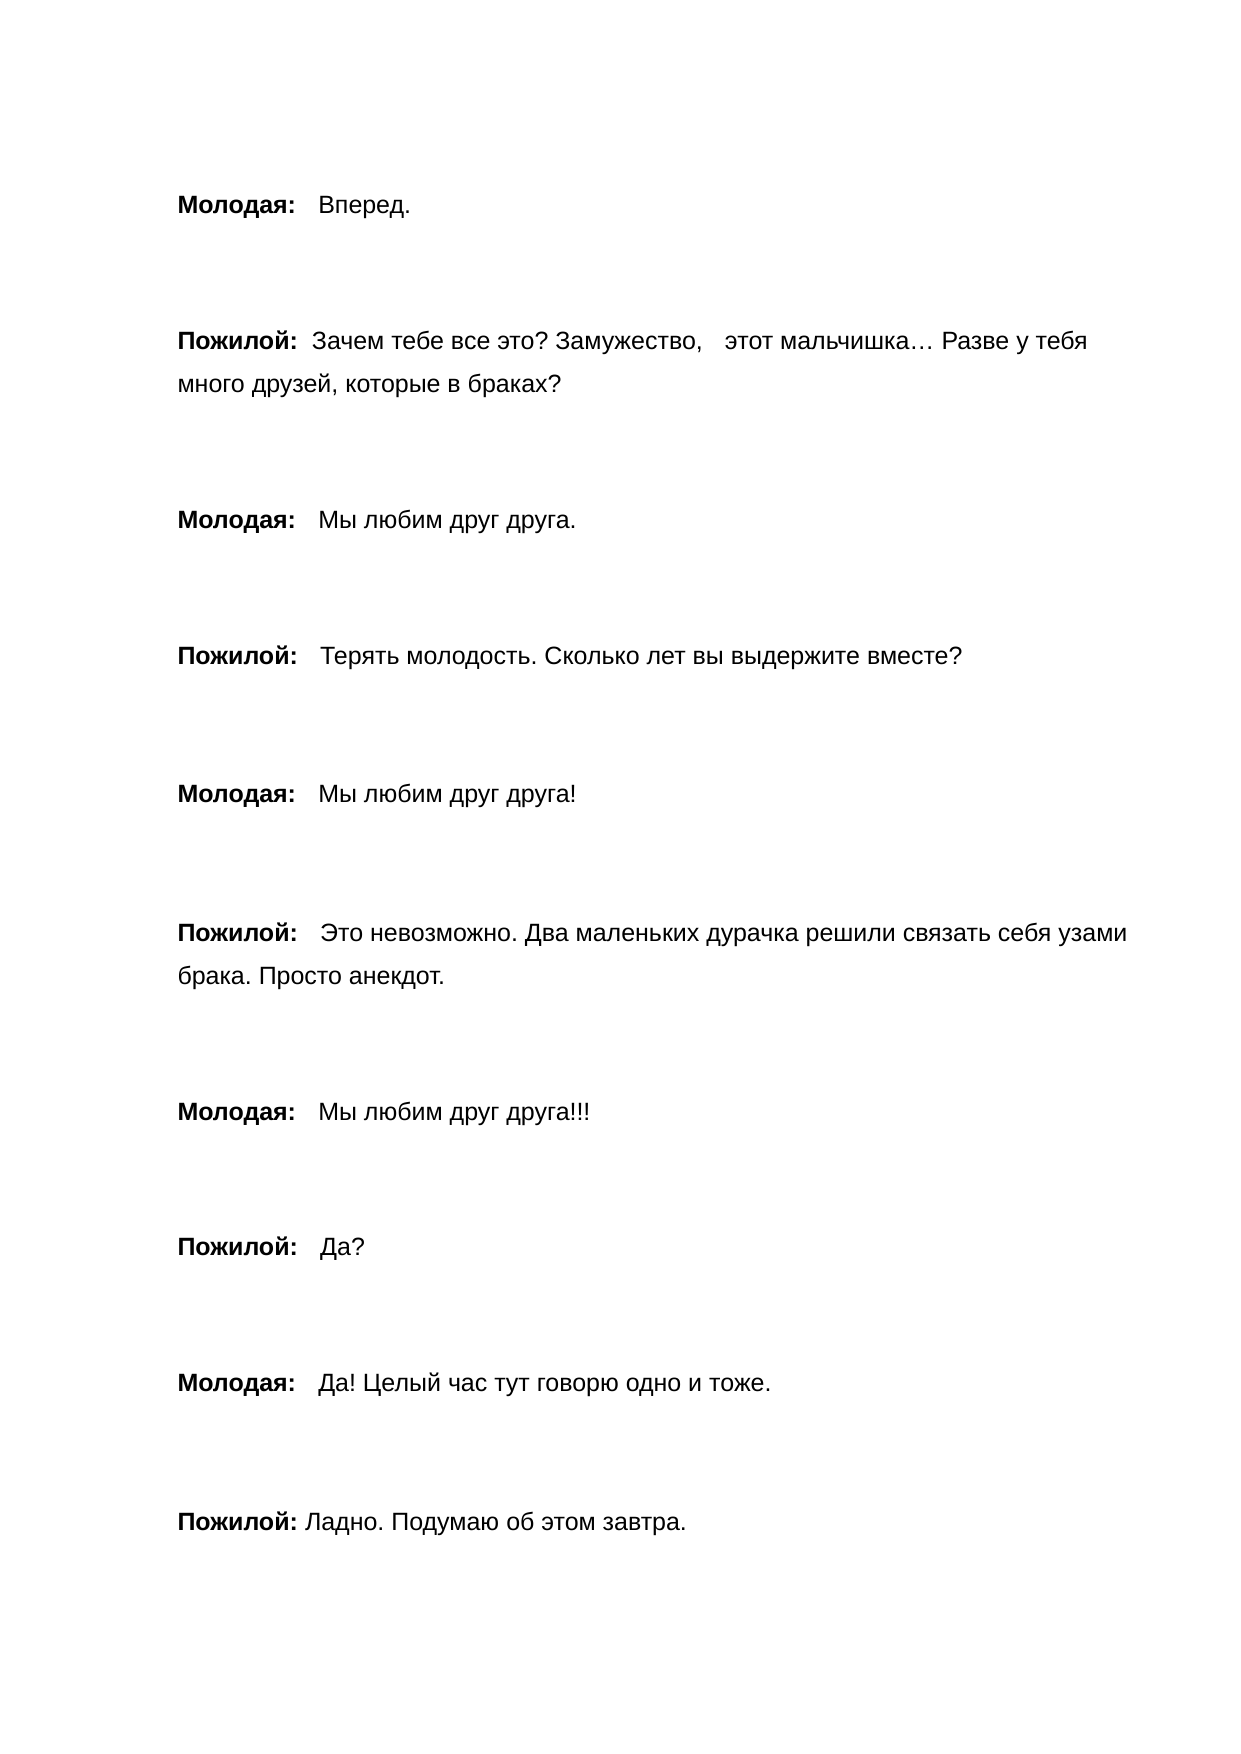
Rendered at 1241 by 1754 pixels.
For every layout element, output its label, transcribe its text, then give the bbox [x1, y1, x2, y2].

text Молодая: Мы любим друг друга! [177, 779, 1152, 808]
text Пожилой: Терять молодость. Сколько лет вы выдержите вместе? [177, 641, 1152, 669]
text Молодая: Да! Целый час тут говорю одно и тоже. [177, 1368, 1152, 1397]
text Пожилой: Зачем тебе все это? Замужество, этот мальчишка… Разве у тебя много друзей, которые в браках? [177, 326, 1152, 398]
text Молодая: Мы любим друг друга. [177, 505, 1152, 533]
text Молодая: Вперед. [177, 190, 1152, 219]
text Молодая: Мы любим друг друга!!! [177, 1096, 1152, 1125]
text Пожилой: Это невозможно. Два маленьких дурачка решили связать себя узами брака. Просто анекдот. [177, 917, 1152, 989]
text Пожилой: Да? [177, 1232, 1152, 1261]
text Пожилой: Ладно. Подумаю об этом завтра. [177, 1507, 1152, 1535]
